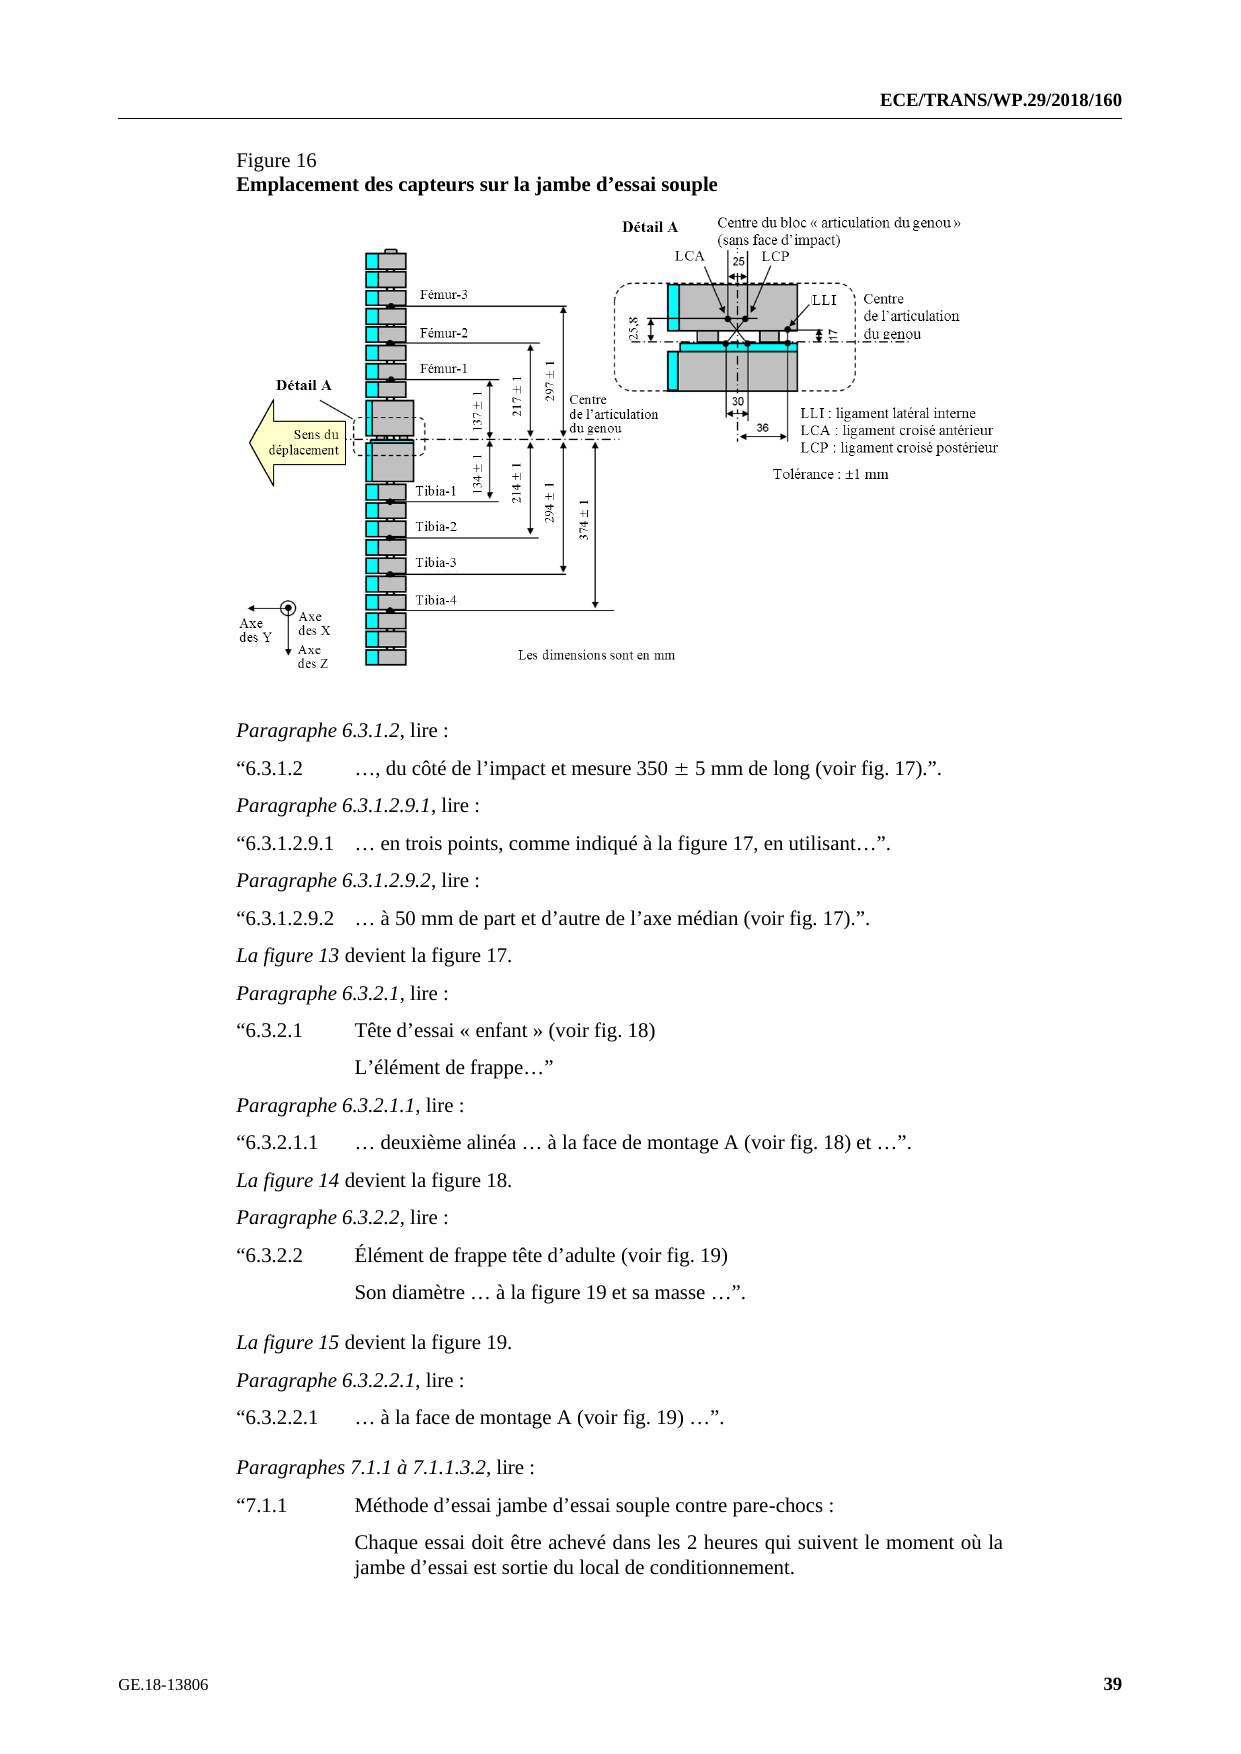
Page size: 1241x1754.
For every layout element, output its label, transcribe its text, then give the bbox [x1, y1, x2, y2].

text “6.3.2.1 Tête d’essai « enfant » (voir fig. 18) [236, 1017, 1004, 1042]
text “6.3.2.2.1 … à la face de montage A (voir fig. 19) …”. [236, 1404, 1004, 1429]
text La figure 14 devient la figure 18. [236, 1167, 1004, 1192]
text Paragraphe 6.3.1.2, lire : [236, 717, 1004, 742]
text “6.3.1.2.9.2 … à 50 mm de part et d’autre de l’axe médian (voir fig. 17).”. [236, 905, 1004, 930]
text “6.3.2.1.1 … deuxième alinéa … à la face de montage A (voir fig. 18) et …”. [236, 1129, 1004, 1154]
text Paragraphe 6.3.2.2, lire : [236, 1204, 1004, 1229]
text “6.3.1.2 …, du côté de l’impact et mesure 350 5 mm de long (voir fig. 17).”. [236, 755, 1004, 780]
text Paragraphe 6.3.2.1, lire : [236, 980, 1004, 1005]
text La figure 13 devient la figure 17. [236, 942, 1004, 967]
text Paragraphe 6.3.2.1.1, lire : [236, 1092, 1004, 1117]
picture [236, 208, 1004, 693]
text La figure 15 devient la figure 19. [236, 1329, 1004, 1354]
text Paragraphes 7.1.1 à 7.1.1.3.2, lire : [236, 1454, 1004, 1479]
text “6.3.2.2 Élément de frappe tête d’adulte (voir fig. 19) [236, 1242, 1004, 1267]
text Paragraphe 6.3.1.2.9.1, lire : [236, 792, 1004, 817]
text “6.3.1.2.9.1 … en trois points, comme indiqué à la figure 17, en utilisant…”. [236, 830, 1004, 855]
text Paragraphe 6.3.1.2.9.2, lire : [236, 867, 1004, 892]
text Chaque essai doit être achevé dans les 2 heures qui suivent le moment où la jambe d’essai est sortie du local de conditionnement. [354, 1529, 1004, 1579]
text Son diamètre … à la figure 19 et sa masse …”. [354, 1279, 1004, 1304]
text Paragraphe 6.3.2.2.1, lire : [236, 1367, 1004, 1392]
subtitle L’élément de frappe…” [354, 1055, 1122, 1079]
subtitle Figure 16 Emplacement des capteurs sur la jambe d’essai souple [236, 148, 1004, 196]
text “7.1.1 Méthode d’essai jambe d’essai souple contre pare-chocs : [236, 1492, 1004, 1517]
